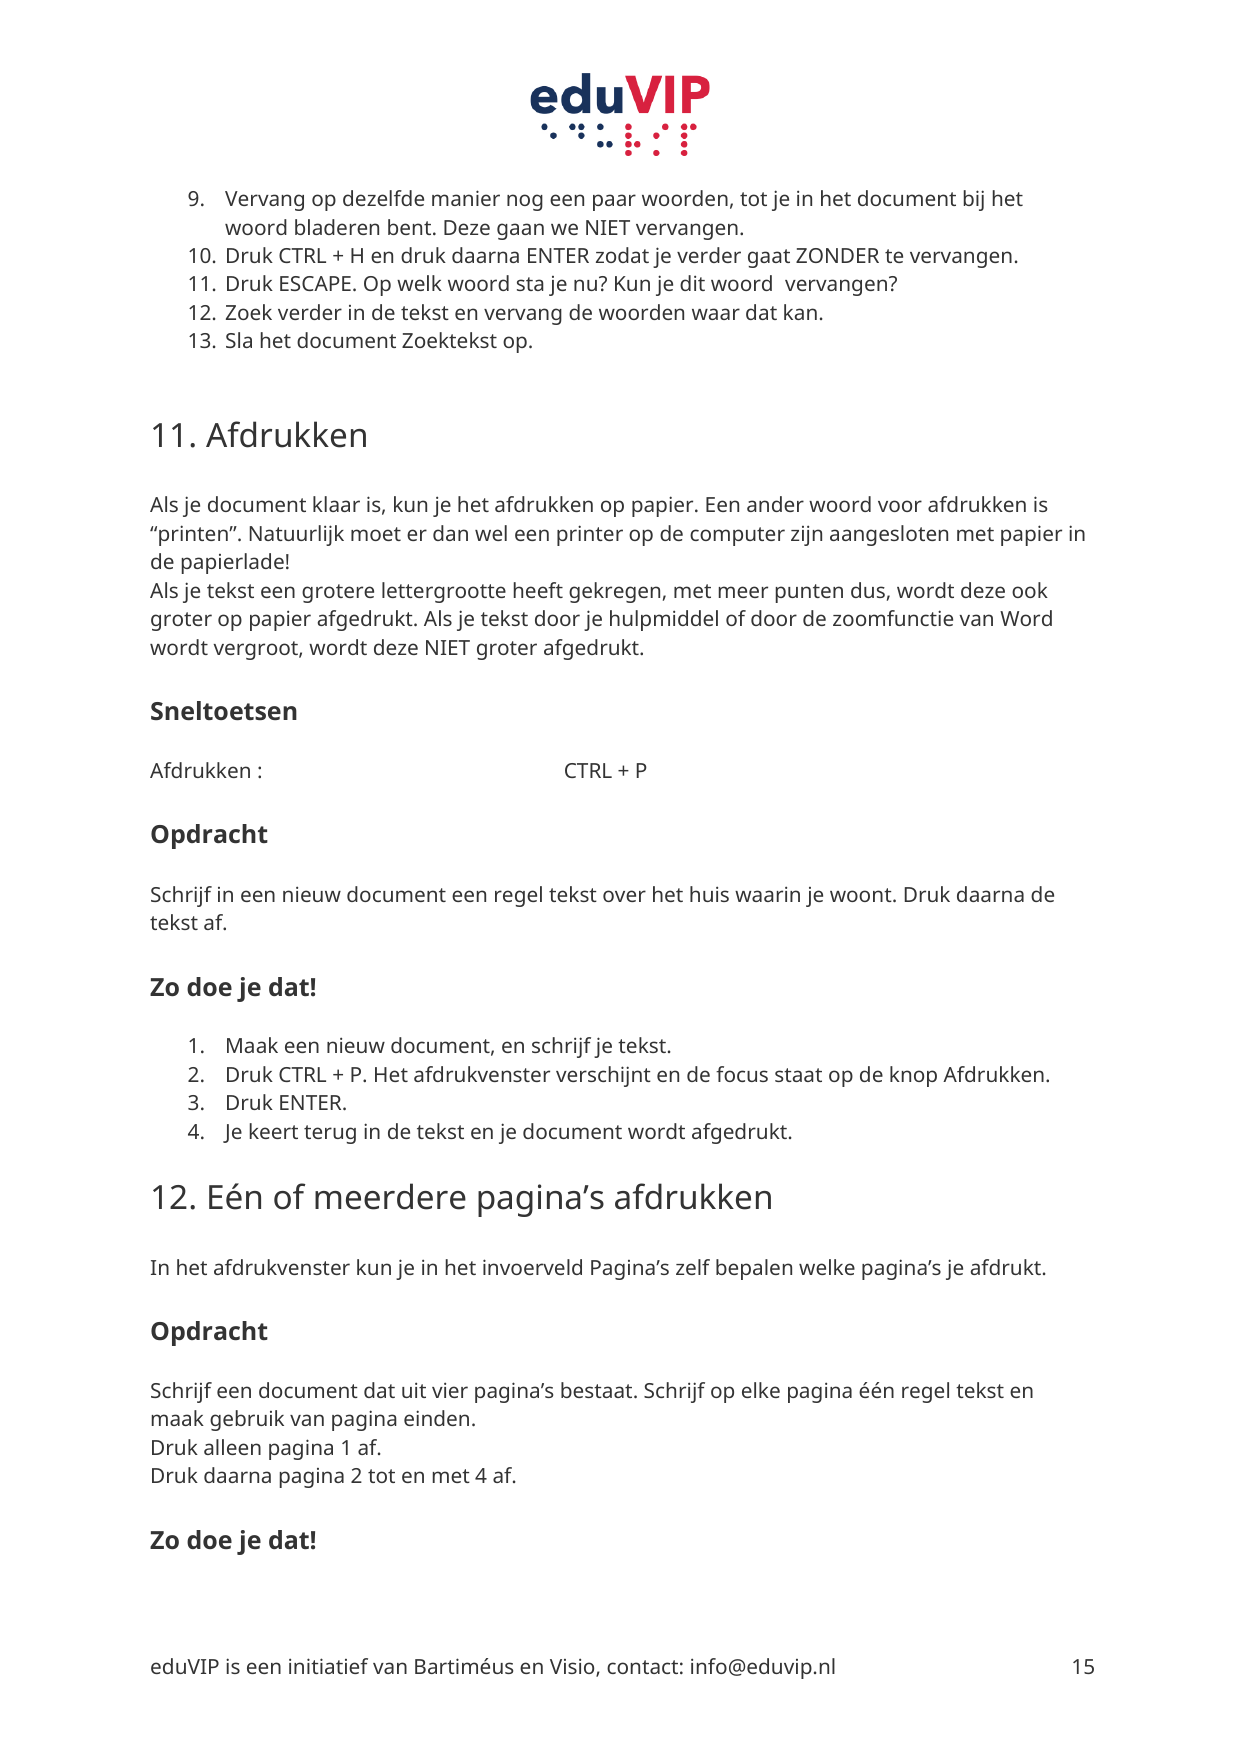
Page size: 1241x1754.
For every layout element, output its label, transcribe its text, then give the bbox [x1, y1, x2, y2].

text Schrijf een document dat uit vier pagina’s bestaat. Schrijf op elke pagina één regel tekst en maak gebruik van pagina einden. [150, 1376, 1090, 1433]
text Druk alleen pagina 1 af. [150, 1433, 1090, 1461]
list Druk CTRL + H en druk daarna ENTER zodat je verder gaat ZONDER te vervangen. [187, 241, 1090, 269]
list Vervang op dezelfde manier nog een paar woorden, tot je in het document bij het woord bladeren bent. Deze gaan we NIET vervangen. [187, 184, 1090, 241]
list Je keert terug in de tekst en je document wordt afgedrukt. [187, 1117, 1090, 1145]
text Schrijf in een nieuw document een regel tekst over het huis waarin je woont. Druk daarna de tekst af. [150, 880, 1090, 937]
list Druk ENTER. [187, 1088, 1090, 1117]
subtitle Opdracht [150, 817, 1090, 851]
text Als je tekst een grotere lettergrootte heeft gekregen, met meer punten dus, wordt deze ook groter op papier afgedrukt. Als je tekst door je hulpmiddel of door de zoomfunctie van Word wordt vergroot, wordt deze NIET groter afgedrukt. [150, 576, 1090, 661]
text Afdrukken : CTRL + P [150, 756, 1090, 784]
text Druk daarna pagina 2 tot en met 4 af. [150, 1461, 1090, 1490]
text Als je document klaar is, kun je het afdrukken op papier. Een ander woord voor afdrukken is “printen”. Natuurlijk moet er dan wel een printer op de computer zijn aangesloten met papier in de papierlade! [150, 490, 1090, 576]
subtitle Zo doe je dat! [150, 1522, 1090, 1557]
picture [530, 73, 710, 156]
subtitle Sneltoetsen [150, 694, 1090, 728]
list Maak een nieuw document, en schrijf je tekst. [187, 1032, 1090, 1060]
list Sla het document Zoektekst op. [187, 326, 1090, 355]
text In het afdrukvenster kun je in het invoerveld Pagina’s zelf bepalen welke pagina’s je afdrukt. [150, 1253, 1090, 1281]
subtitle 12. Eén of meerdere pagina’s afdrukken [150, 1174, 1090, 1219]
subtitle Zo doe je dat! [150, 969, 1090, 1003]
subtitle Opdracht [150, 1314, 1090, 1348]
list Druk ESCAPE. Op welk woord sta je nu? Kun je dit woord vervangen? [187, 269, 1090, 298]
list Zoek verder in de tekst en vervang de woorden waar dat kan. [187, 298, 1090, 326]
list Druk CTRL + P. Het afdrukvenster verschijnt en de focus staat op de knop Afdrukken. [187, 1060, 1090, 1088]
subtitle 11. Afdrukken [150, 412, 1090, 457]
